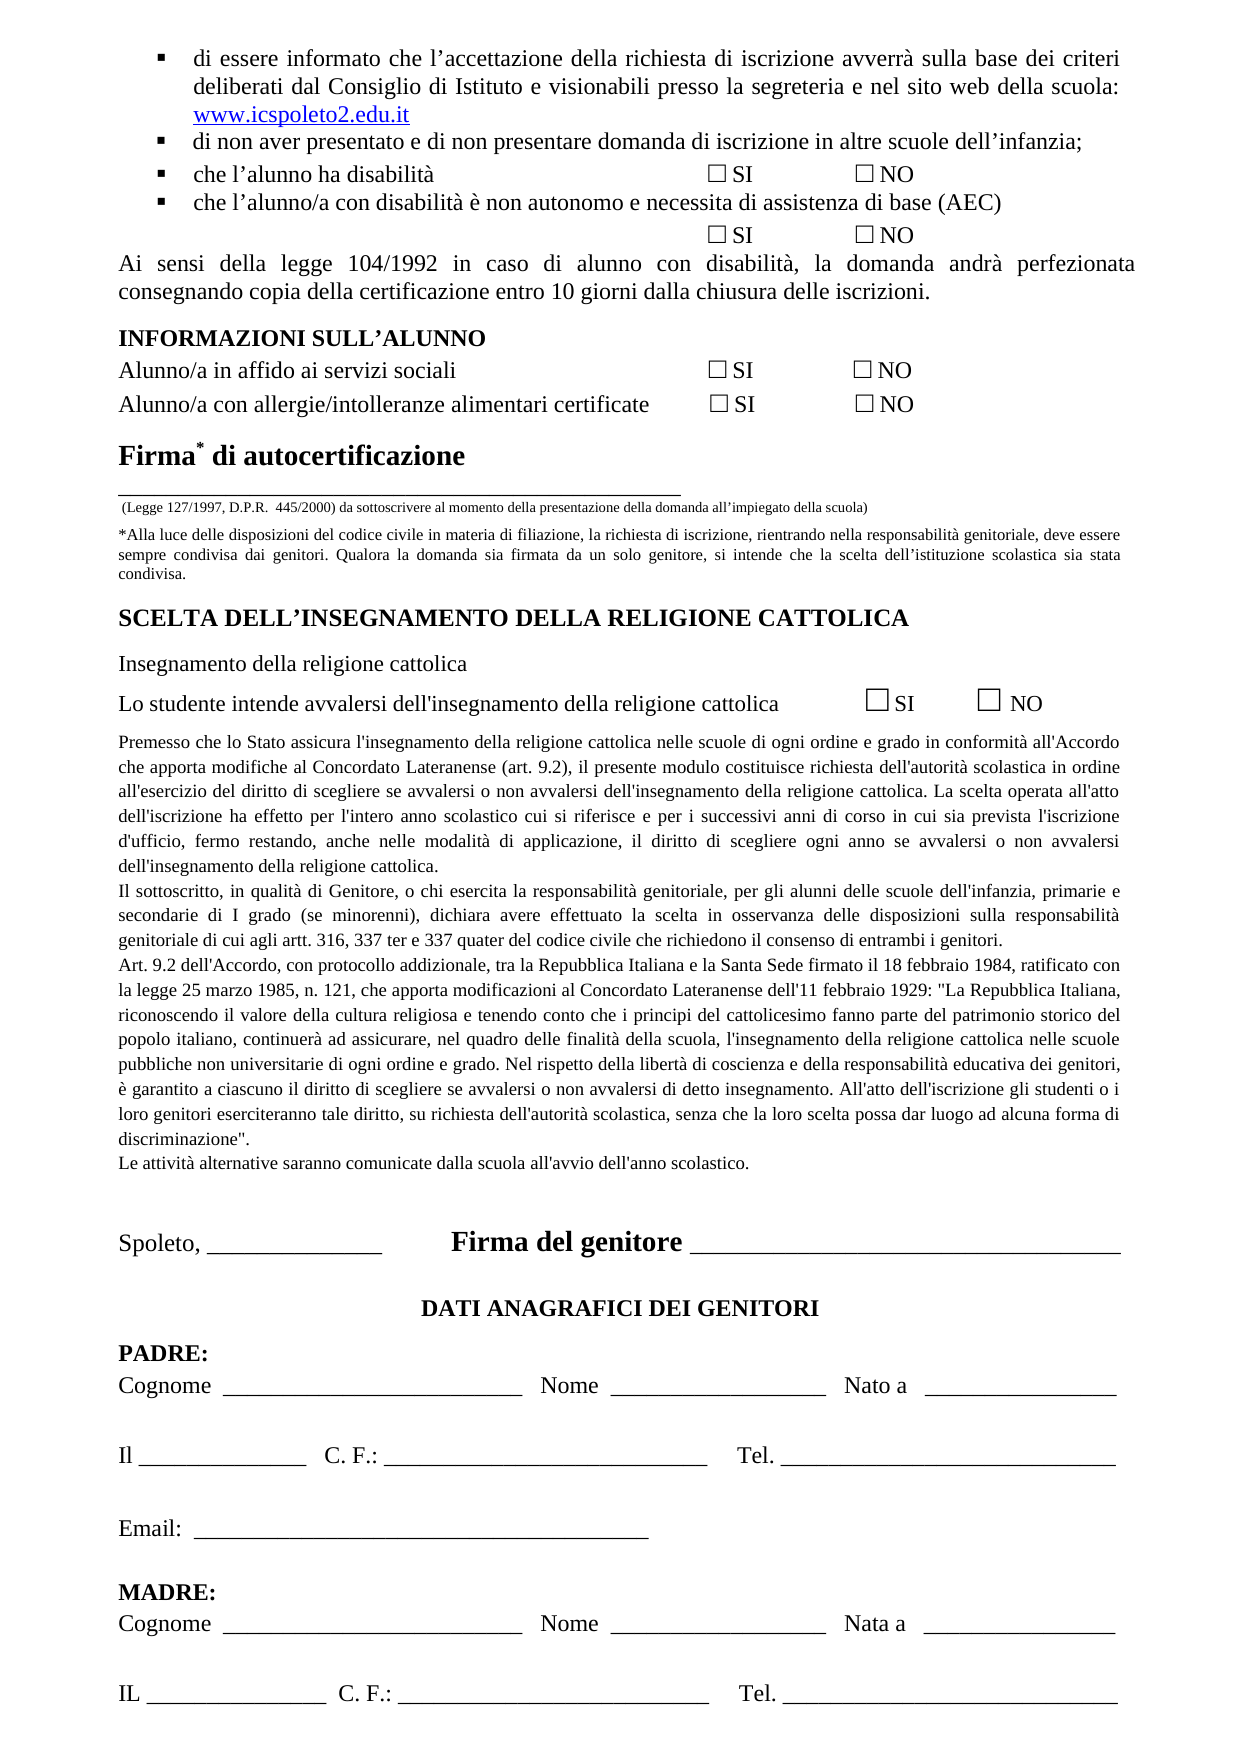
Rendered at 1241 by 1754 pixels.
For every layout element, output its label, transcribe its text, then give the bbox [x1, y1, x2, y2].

text MADRE: [118, 1577, 1122, 1605]
text Ai sensi della legge 104/1992 in caso di alunno con disabilità, la domanda andrà perfezionata consegnando copia della certificazione entro 10 giorni dalla chiusura delle iscrizioni. [118, 249, 1137, 305]
text SCELTA DELL’INSEGNAMENTO DELLA RELIGIONE CATTOLICA [118, 603, 1122, 632]
text Art. 9.2 dell'Accordo, con protocollo addizionale, tra la Repubblica Italiana e la Santa Sede firmato il 18 febbraio 1984, ratificato con la legge 25 marzo 1985, n. 121, che apporta modificazioni al Concordato Lateranense dell'11 febbraio 1929: "La Repubblica Italiana, riconoscendo il valore della cultura religiosa e tenendo conto che i principi del cattolicesimo fanno parte del patrimonio storico del popolo italiano, continuerà ad assicurare, nel quadro delle finalità della scuola, l'insegnamento della religione cattolica nelle scuole pubbliche non universitarie di ogni ordine e grado. Nel rispetto della libertà di coscienza e della responsabilità educativa dei genitori, è garantito a ciascuno il diritto di scegliere se avvalersi o non avvalersi di detto insegnamento. All'atto dell'iscrizione gli studenti o i loro genitori eserciteranno tale diritto, su richiesta dell'autorità scolastica, senza che la loro scelta possa dar luogo ad alcuna forma di discriminazione". [118, 954, 1122, 1149]
text Lo studente intende avvalersi dell'insegnamento della religione cattolica □ SI □ NO [118, 677, 1122, 720]
text Spoleto, ______________ Firma del genitore ____________________________________ [118, 1224, 1122, 1257]
text Email: ______________________________________ [118, 1514, 1122, 1542]
text Firma* di autocertificazione [118, 438, 1122, 471]
text *Alla luce delle disposizioni del codice civile in materia di filiazione, la richiesta di iscrizione, rientrando nella responsabilità genitoriale, deve essere sempre condivisa dai genitori. Qualora la domanda sia firmata da un solo genitore, si intende che la scelta dell’istituzione scolastica sia stata condivisa. [118, 525, 1122, 583]
text □ SI □ NO [193, 216, 1137, 249]
text Le attività alternative saranno comunicate dalla scuola all'avvio dell'anno scolastico. [118, 1152, 1122, 1174]
text INFORMAZIONI SULL’ALUNNO [118, 324, 1137, 351]
text IL _______________ C. F.: __________________________ Tel. ____________________________ [118, 1679, 1137, 1707]
list di non aver presentato e di non presentare domanda di iscrizione in altre scuole dell’infanzia; [155, 127, 1137, 155]
list che l’alunno/a con disabilità è non autonomo e necessita di assistenza di base (AEC) [156, 188, 1137, 216]
text Cognome _________________________ Nome __________________ Nato a ________________ [118, 1371, 1122, 1399]
list che l’alunno ha disabilità □ SI □ NO [156, 155, 1137, 188]
text (Legge 127/1997, D.P.R. 445/2000) da sottoscrivere al momento della presentazione della domanda all’impiegato della scuola) [118, 499, 1122, 516]
text DATI ANAGRAFICI DEI GENITORI [118, 1294, 1122, 1322]
text Il ______________ C. F.: ___________________________ Tel. ____________________________ [118, 1441, 1122, 1469]
text _______________________________________________ [118, 471, 1122, 499]
text Alunno/a con allergie/intolleranze alimentari certificate □ SI □ NO [118, 385, 1137, 418]
text Premesso che lo Stato assicura l'insegnamento della religione cattolica nelle scuole di ogni ordine e grado in conformità all'Accordo che apporta modifiche al Concordato Lateranense (art. 9.2), il presente modulo costituisce richiesta dell'autorità scolastica in ordine all'esercizio del diritto di scegliere se avvalersi o non avvalersi dell'insegnamento della religione cattolica. La scelta operata all'atto dell'iscrizione ha effetto per l'intero anno scolastico cui si riferisce e per i successivi anni di corso in cui sia prevista l'iscrizione d'ufficio, fermo restando, anche nelle modalità di applicazione, il diritto di scegliere ogni anno se avvalersi o non avvalersi dell'insegnamento della religione cattolica. [118, 731, 1122, 876]
text Insegnamento della religione cattolica [118, 650, 1122, 677]
list di essere informato che l’accettazione della richiesta di iscrizione avverrà sulla base dei criteri deliberati dal Consiglio di Istituto e visionabili presso la segreteria e nel sito web della scuola: www.icspoleto2.edu.it [156, 44, 1122, 127]
text PADRE: [118, 1339, 1122, 1367]
text Alunno/a in affido ai servizi sociali □ SI □ NO [118, 351, 1137, 385]
text Cognome _________________________ Nome __________________ Nata a ________________ [118, 1609, 1137, 1637]
text Il sottoscritto, in qualità di Genitore, o chi esercita la responsabilità genitoriale, per gli alunni delle scuole dell'infanzia, primarie e secondarie di I grado (se minorenni), dichiara avere effettuato la scelta in osservanza delle disposizioni sulla responsabilità genitoriale di cui agli artt. 316, 337 ter e 337 quater del codice civile che richiedono il consenso di entrambi i genitori. [118, 879, 1122, 951]
